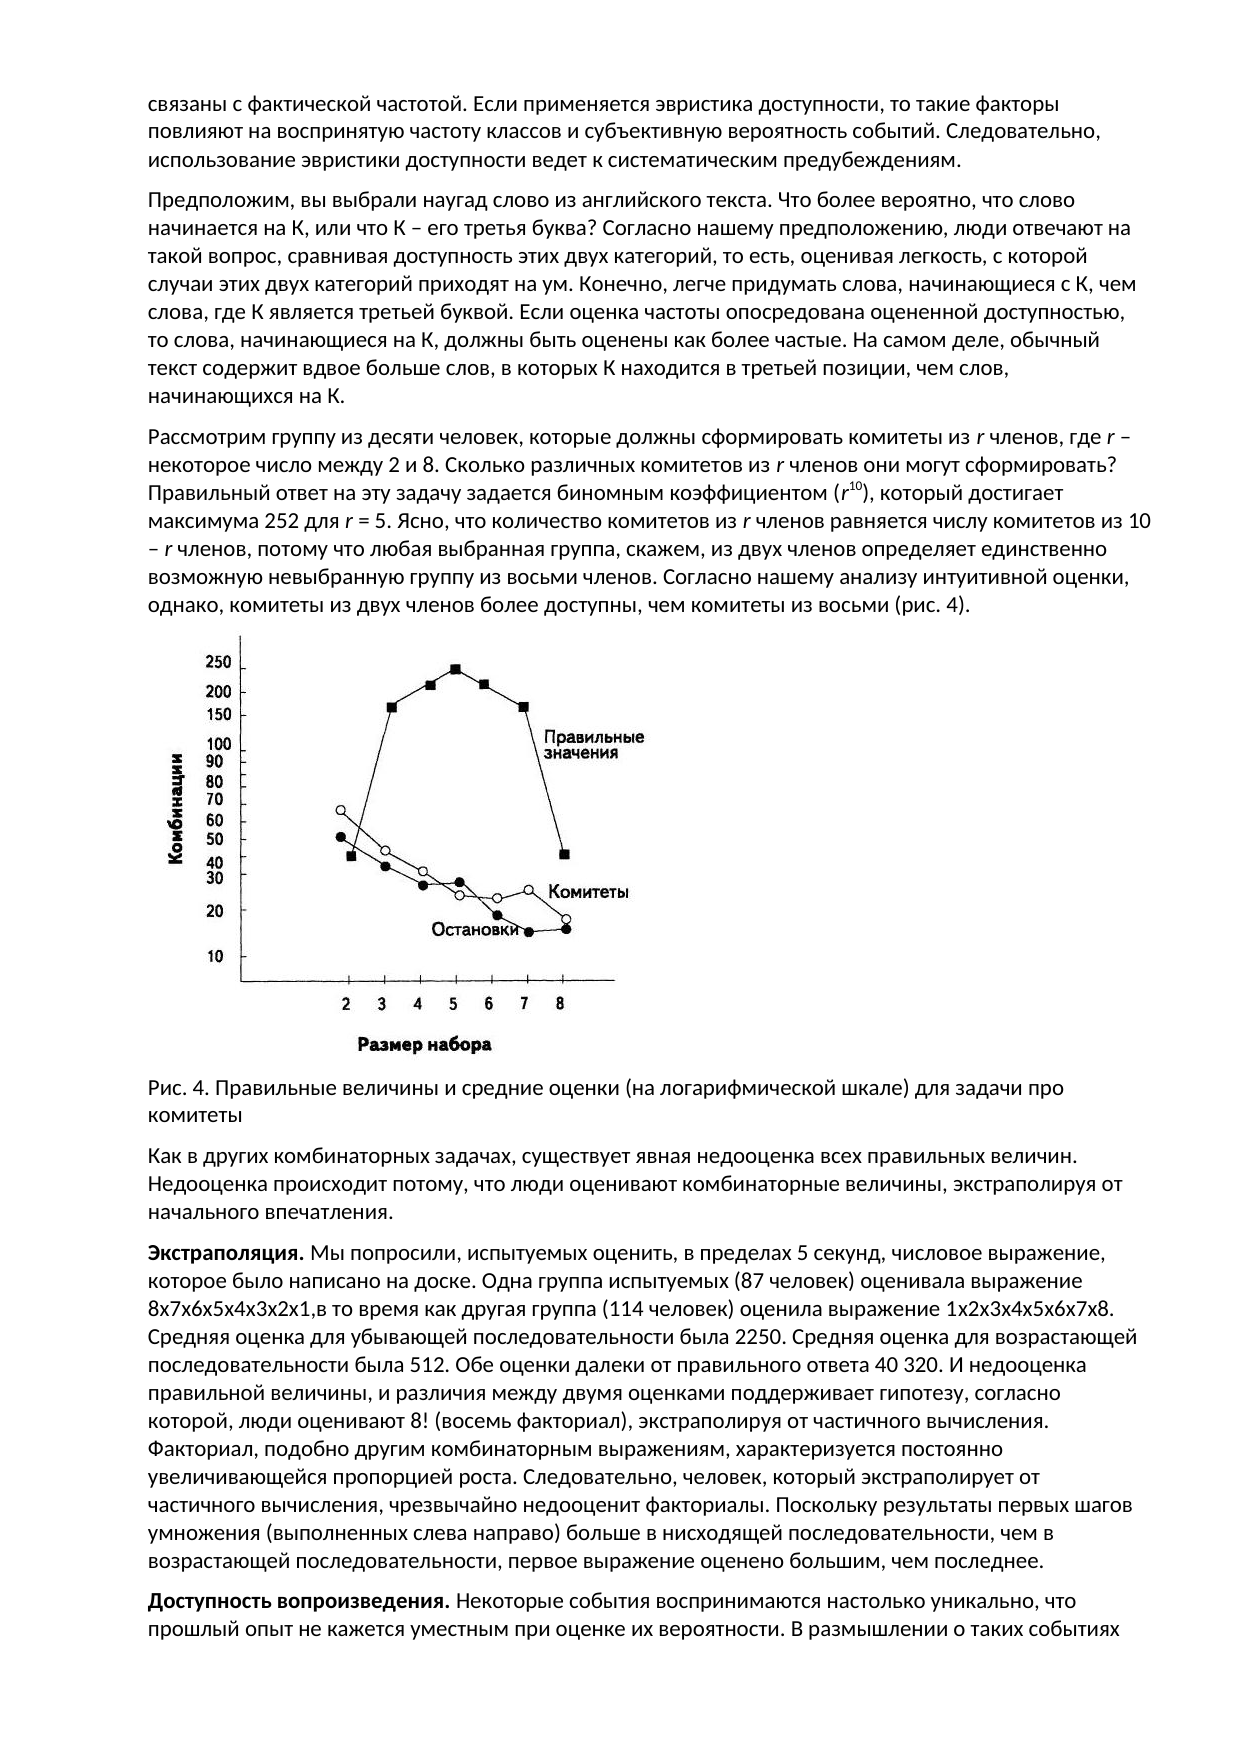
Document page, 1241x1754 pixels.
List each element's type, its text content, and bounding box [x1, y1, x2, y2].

text Как в других комбинаторных задачах, существует явная недооценка всех правильных величин. Недооценка происходит потому, что люди оценивают комбинаторные величины, экстраполируя от начального впечатления. [148, 1141, 1152, 1225]
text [148, 89, 1152, 173]
text Предположим, вы выбрали наугад слово из английского текста. Что более вероятно, что слово начинается на К, или что К – его третья буква? Согласно нашему предположению, люди отвечают на такой вопрос, сравнивая доступность этих двух категорий, то есть, оценивая легкость, с которой случаи этих двух категорий приходят на ум. Конечно, легче придумать слова, начинающиеся с К, чем слова, где К является третьей буквой. Если оценка частоты опосредована оцененной доступностью, то слова, начинающиеся на К, должны быть оценены как более частые. На самом деле, обычный текст содержит вдвое больше слов, в которых К находится в третьей позиции, чем слов, начинающихся на К. [148, 185, 1152, 409]
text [148, 1586, 1152, 1642]
text Рассмотрим группу из десяти человек, которые должны сформировать комитеты из r членов, где r – некоторое число между 2 и 8. Сколько различных комитетов из r членов они могут сформировать? Правильный ответ на эту задачу задается биномным коэффициентом (r10), который достигает максимума 252 для r = 5. Ясно, что количество комитетов из r членов равняется числу комитетов из 10 – r членов, потому что любая выбранная группа, скажем, из двух членов определяет единственно возможную невыбранную группу из восьми членов. Согласно нашему анализу интуитивной оценки, однако, комитеты из двух членов более доступны, чем комитеты из восьми (рис. 4). [148, 422, 1152, 618]
text Экстраполяция. Мы попросили, испытуемых оценить, в пределах 5 секунд, числовое выражение, которое было написано на доске. Одна группа испытуемых (87 человек) оценивала выражение 8x7x6x5x4x3x2x1,в то время как другая группа (114 человек) оценила выражение 1x2x3x4x5x6x7x8. Средняя оценка для убывающей последовательности была 2250. Средняя оценка для возрастающей последовательности была 512. Обе оценки далеки от правильного ответа 40 320. И недооценка правильной величины, и различия между двумя оценками поддерживает гипотезу, согласно которой, люди оценивают 8! (восемь факториал), экстраполируя от частичного вычисления. Факториал, подобно другим комбинаторным выражениям, характеризуется постоянно увеличивающейся пропорцией роста. Следовательно, человек, который экстраполирует от частичного вычисления, чрезвычайно недооценит факториалы. Поскольку результаты первых шагов умножения (выполненных слева направо) больше в нисходящей последовательности, чем в возрастающей последовательности, первое выражение оценено большим, чем последнее. [148, 1238, 1152, 1574]
text Рис. 4. Правильные величины и средние оценки (на логарифмической шкале) для задачи про комитеты [148, 1073, 1152, 1129]
picture [147, 630, 653, 1061]
